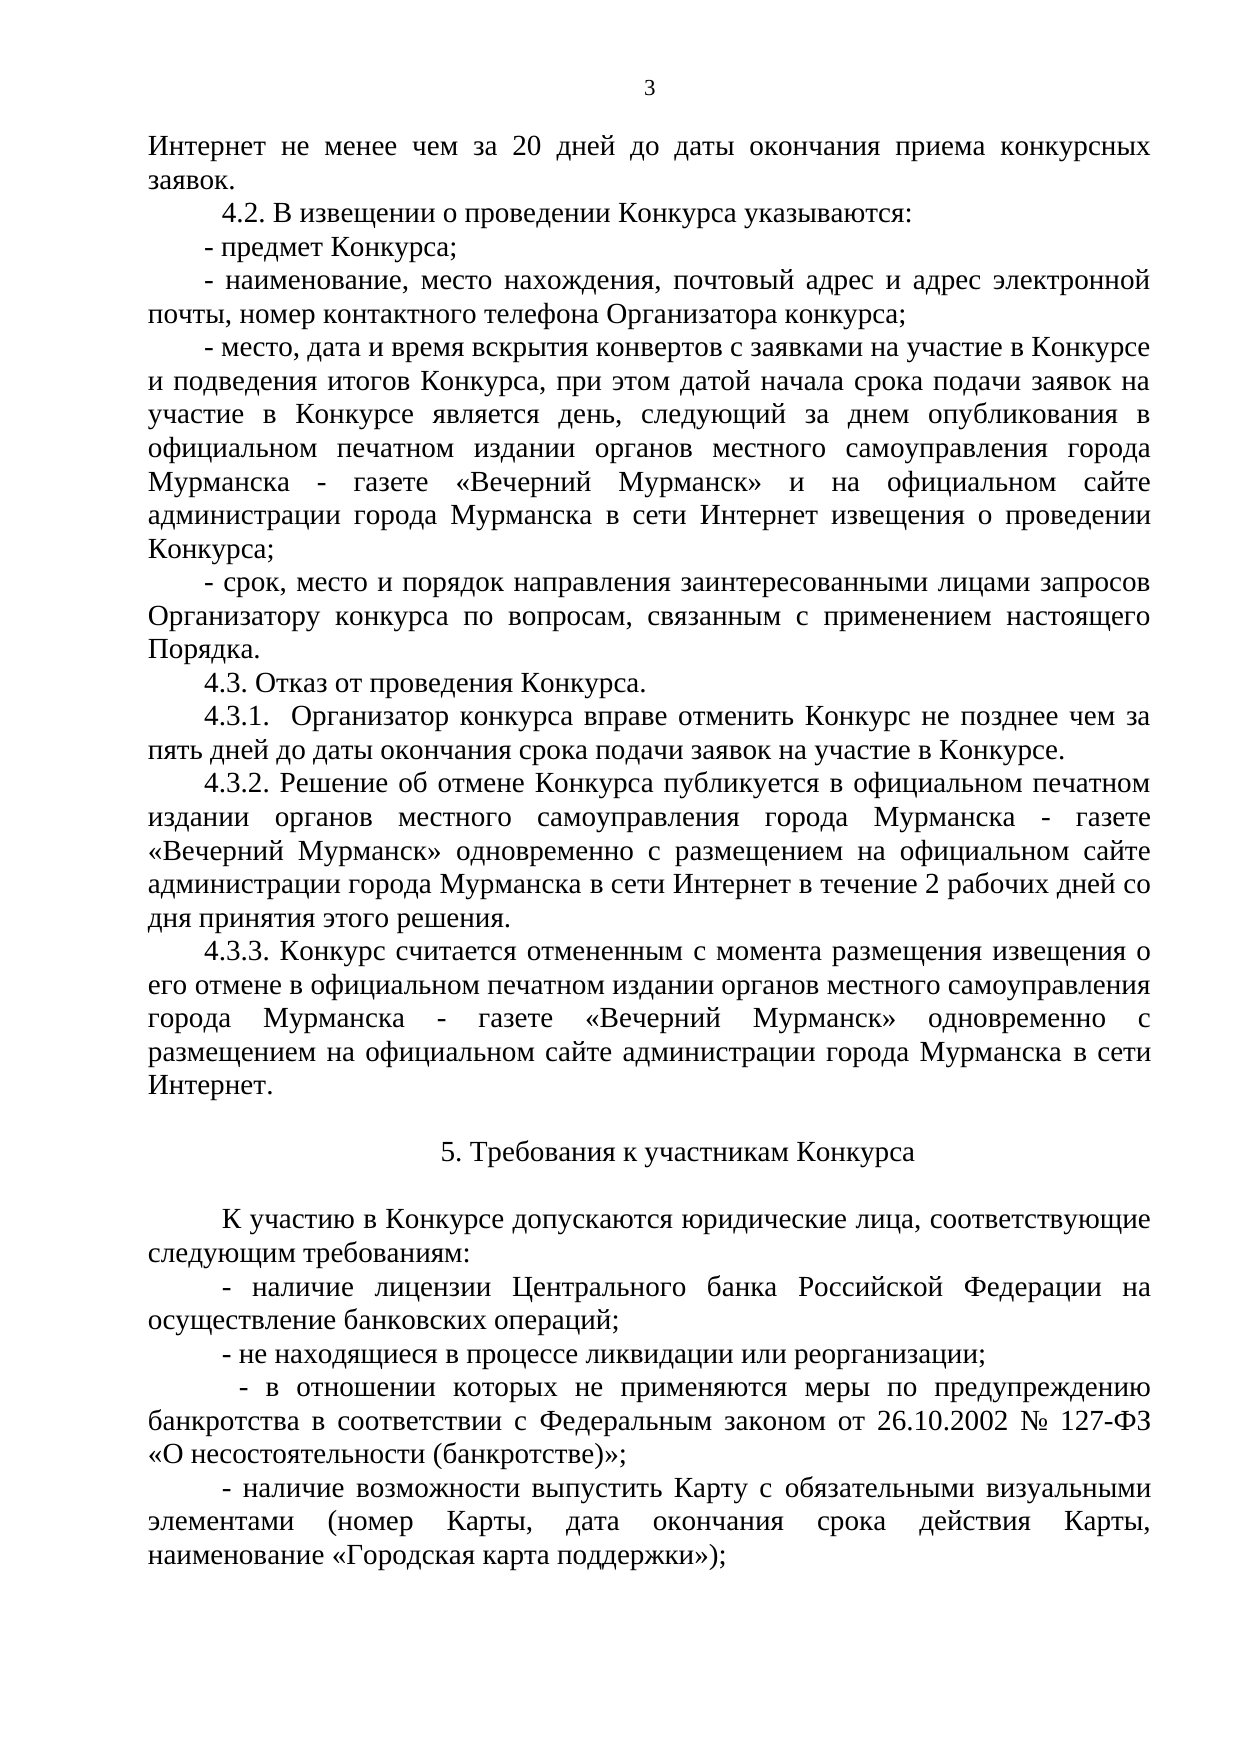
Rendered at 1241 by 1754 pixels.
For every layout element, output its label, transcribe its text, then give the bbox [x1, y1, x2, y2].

text - наличие лицензии Центрального банка Российской Федерации на осуществление банковских операций; [148, 1269, 1152, 1336]
text - предмет Конкурса; [148, 229, 1152, 262]
text - не находящиеся в процессе ликвидации или реорганизации; [148, 1336, 1152, 1369]
text 4.3. Отказ от проведения Конкурса. [148, 665, 1152, 698]
text 4.3.2. Решение об отмене Конкурса публикуется в официальном печатном издании органов местного самоуправления города Мурманска - газете «Вечерний Мурманск» одновременно с размещением на официальном сайте администрации города Мурманска в сети Интернет в течение 2 рабочих дней со дня принятия этого решения. [148, 766, 1152, 933]
text - в отношении которых не применяются меры по предупреждению банкротства в соответствии с Федеральным законом от 26.10.2002 № 127-ФЗ «О несостоятельности (банкротстве)»; [148, 1369, 1152, 1470]
text 4.3.3. Конкурс считается отмененным с момента размещения извещения о его отмене в официальном печатном издании органов местного самоуправления города Мурманска - газете «Вечерний Мурманск» одновременно с размещением на официальном сайте администрации города Мурманска в сети Интернет. [148, 933, 1152, 1101]
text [148, 128, 1152, 195]
text 4.2. В извещении о проведении Конкурса указываются: [148, 195, 1152, 229]
text - место, дата и время вскрытия конвертов с заявками на участие в Конкурсе и подведения итогов Конкурса, при этом датой начала срока подачи заявок на участие в Конкурсе является день, следующий за днем опубликования в официальном печатном издании органов местного самоуправления города Мурманска - газете «Вечерний Мурманск» и на официальном сайте администрации города Мурманска в сети Интернет извещения о проведении Конкурса; [148, 329, 1152, 564]
text К участию в Конкурсе допускаются юридические лица, соответствующие следующим требованиям: [148, 1202, 1152, 1269]
text 4.3.1. Организатор конкурса вправе отменить Конкурс не позднее чем за пять дней до даты окончания срока подачи заявок на участие в Конкурсе. [148, 698, 1152, 766]
text - наименование, место нахождения, почтовый адрес и адрес электронной почты, номер контактного телефона Организатора конкурса; [148, 262, 1152, 329]
text 5. Требования к участникам Конкурса [148, 1134, 1152, 1168]
text - наличие возможности выпустить Карту с обязательными визуальными элементами (номер Карты, дата окончания срока действия Карты, наименование «Городская карта поддержки»); [148, 1470, 1152, 1571]
text - срок, место и порядок направления заинтересованными лицами запросов Организатору конкурса по вопросам, связанным с применением настоящего Порядка. [148, 564, 1152, 665]
